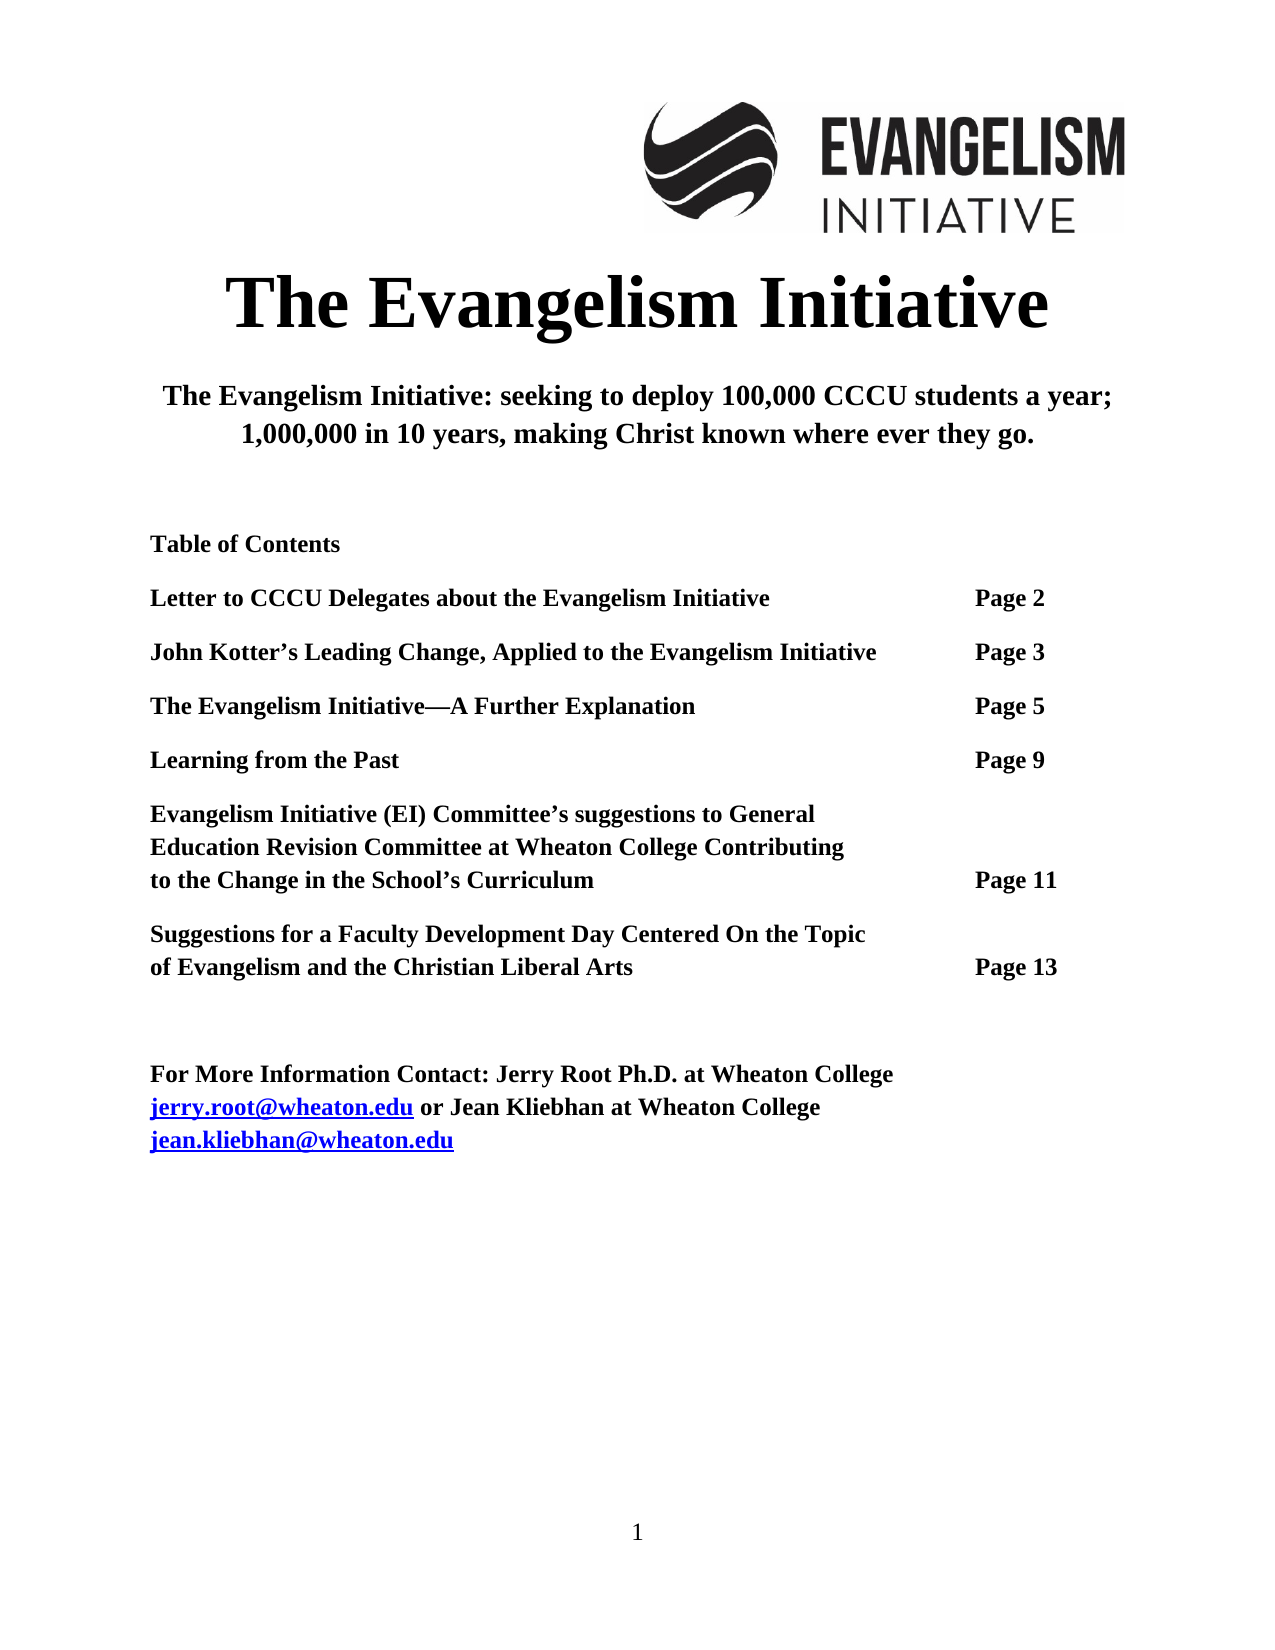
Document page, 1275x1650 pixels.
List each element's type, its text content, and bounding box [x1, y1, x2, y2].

text Table of Contents [150, 529, 1125, 558]
text Suggestions for a Faculty Development Day Centered On the Topic of Evangelism and the Christian Liberal Arts Page 13 [150, 919, 1125, 980]
text The Evangelism Initiative—A Further Explanation Page 5 [150, 691, 1125, 720]
text The Evangelism Initiative [150, 258, 1125, 344]
text For More Information Contact: Jerry Root Ph.D. at Wheaton College jerry.root@wheaton.edu or Jean Kliebhan at Wheaton College jean.kliebhan@wheaton.edu [150, 1059, 1125, 1154]
text The Evangelism Initiative: seeking to deploy 100,000 CCCU students a year; 1,000,000 in 10 years, making Christ known where ever they go. [150, 378, 1125, 450]
picture [643, 102, 1125, 233]
text Learning from the Past Page 9 [150, 745, 1125, 774]
text Evangelism Initiative (EI) Committee’s suggestions to General Education Revision Committee at Wheaton College Contributing to the Change in the School’s Curriculum Page 11 [150, 799, 1125, 893]
text Letter to CCCU Delegates about the Evangelism Initiative Page 2 [150, 583, 1125, 612]
text John Kotter’s Leading Change, Applied to the Evangelism Initiative Page 3 [150, 637, 1125, 666]
